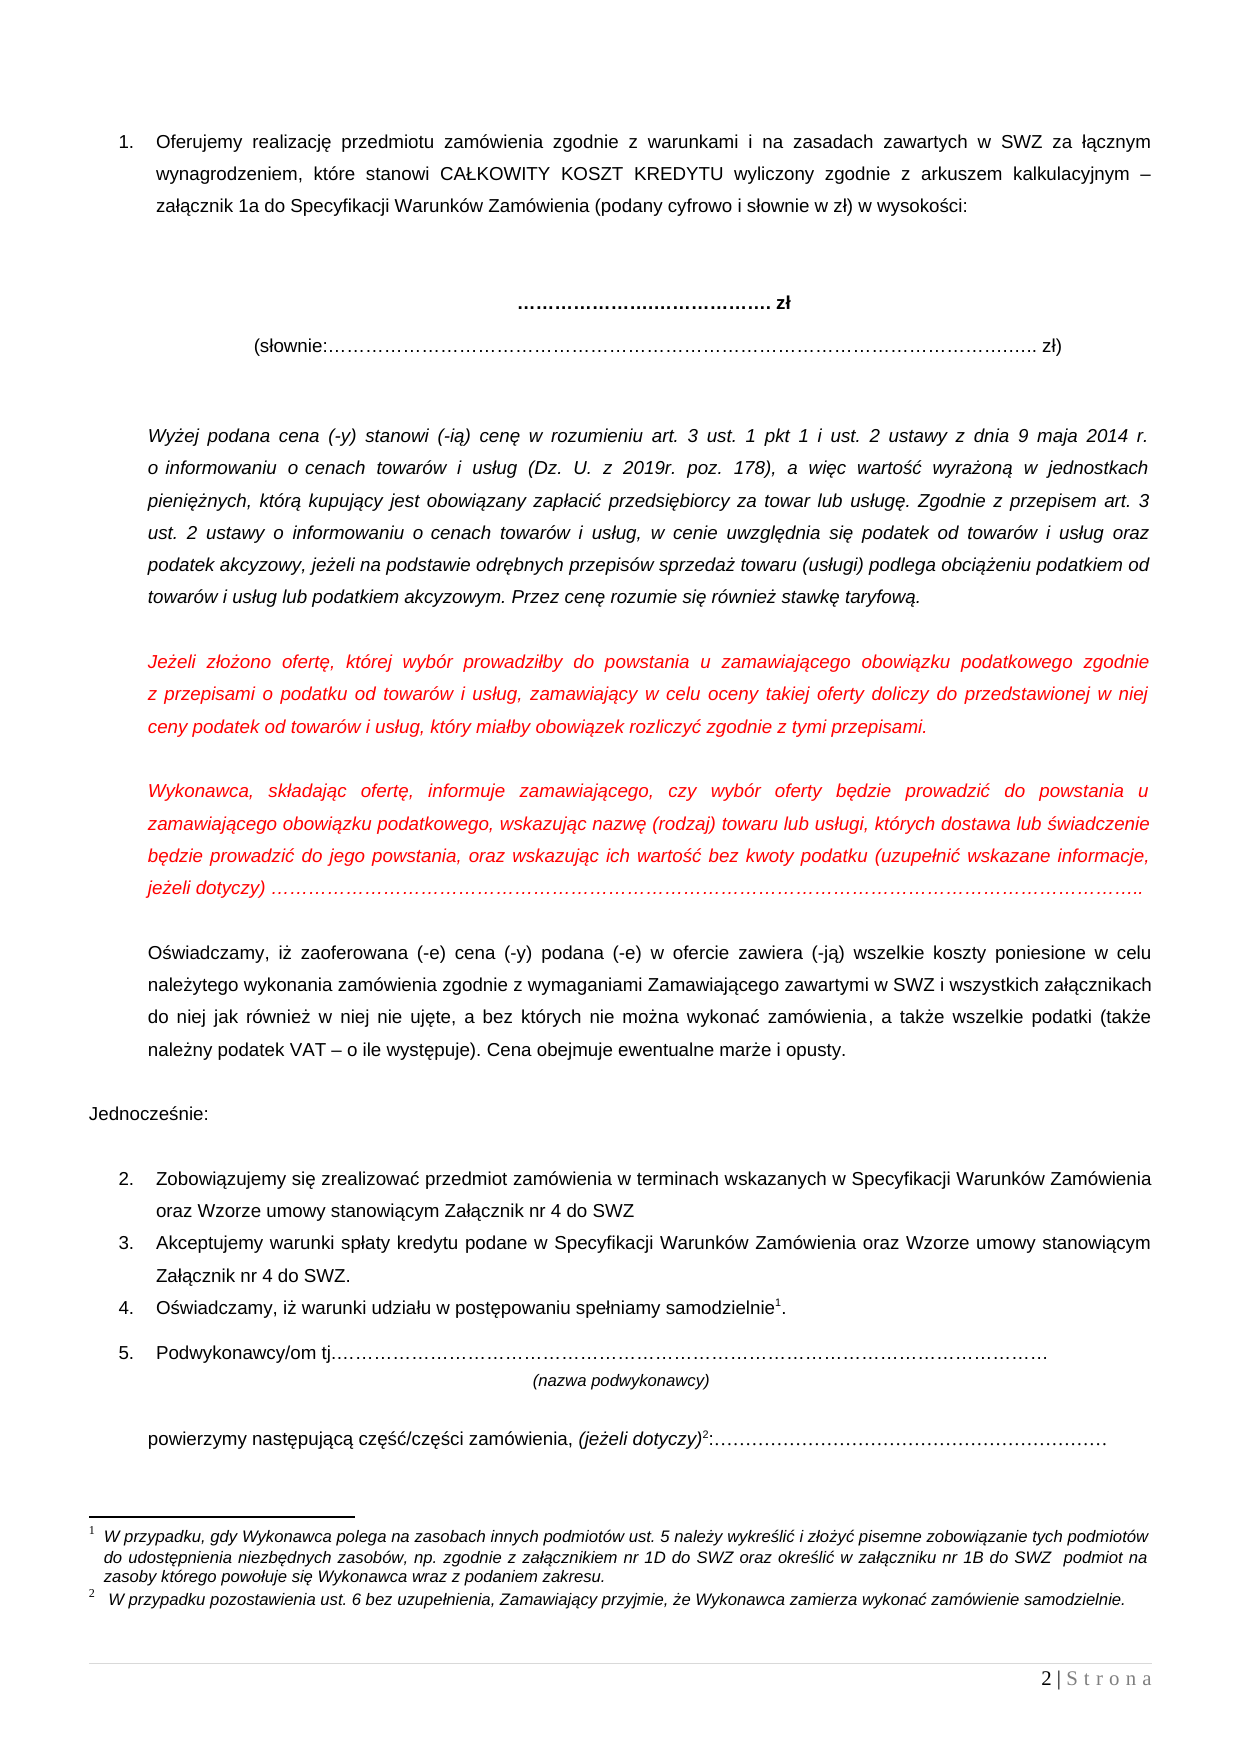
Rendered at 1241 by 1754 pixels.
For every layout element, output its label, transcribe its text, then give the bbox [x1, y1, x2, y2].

text (słownie:……………………………………………………………………………………………….….. zł) [164, 335, 1152, 357]
list Zobowiązujemy się zrealizować przedmiot zamówienia w terminach wskazanych w Specyfikacji Warunków Zamówienia oraz Wzorze umowy stanowiącym Załącznik nr 4 do SWZ [118, 1167, 1152, 1221]
list Akceptujemy warunki spłaty kredytu podane w Specyfikacji Warunków Zamówienia oraz Wzorze umowy stanowiącym Załącznik nr 4 do SWZ. [118, 1232, 1152, 1286]
list Wyżej podana cena (-y) stanowi (-ią) cenę w rozumieniu art. 3 ust. 1 pkt 1 i ust. 2 ustawy z dnia 9 maja 2014 r. o informowaniu o cenach towarów i usług (Dz. U. z 2019r. poz. 178), a więc wartość wyrażoną w jednostkach pieniężnych, którą kupujący jest obowiązany zapłacić przedsiębiorcy za towar lub usługę. Zgodnie z przepisem art. 3 ust. 2 ustawy o informowaniu o cenach towarów i usług, w cenie uwzględnia się podatek od towarów i usług oraz podatek akcyzowy, jeżeli na podstawie odrębnych przepisów sprzedaż towaru (usługi) podlega obciążeniu podatkiem od towarów i usług lub podatkiem akcyzowym. Przez cenę rozumie się również stawkę taryfową. [148, 425, 1152, 608]
text ………………….………………. zł [156, 292, 1152, 313]
list Oferujemy realizację przedmiotu zamówienia zgodnie z warunkami i na zasadach zawartych w SWZ za łącznym wynagrodzeniem, które stanowi CAŁKOWITY KOSZT KREDYTU wyliczony zgodnie z arkuszem kalkulacyjnym – załącznik 1a do Specyfikacji Warunków Zamówienia (podany cyfrowo i słownie w zł) w wysokości: [118, 131, 1152, 217]
list Jeżeli złożono ofertę, której wybór prowadziłby do powstania u zamawiającego obowiązku podatkowego zgodnie z przepisami o podatku od towarów i usług, zamawiający w celu oceny takiej oferty doliczy do przedstawionej w niej ceny podatek od towarów i usług, który miałby obowiązek rozliczyć zgodnie z tymi przepisami. [148, 651, 1152, 737]
list powierzymy następującą część/części zamówienia, (jeżeli dotyczy):……………………………………………………… [148, 1428, 1152, 1449]
list Podwykonawcy/om tj.…………………………………………………………………………………………………… [118, 1341, 1152, 1363]
list Oświadczamy, iż warunki udziału w postępowaniu spełniamy samodzielnie. [118, 1297, 1152, 1318]
list (nazwa podwykonawcy) [148, 1370, 1152, 1389]
text Oświadczamy, iż zaoferowana (-e) cena (-y) podana (-e) w ofercie zawiera (-ją) wszelkie koszty poniesione w celu należytego wykonania zamówienia zgodnie z wymaganiami Zamawiającego zawartymi w SWZ i wszystkich załącznikach do niej jak również w niej nie ujęte, a bez których nie można wykonać zamówienia, a także wszelkie podatki (także należny podatek VAT – o ile występuje). Cena obejmuje ewentualne marże i opusty. [148, 941, 1152, 1060]
text Jednocześnie: [89, 1103, 1152, 1124]
list Wykonawca, składając ofertę, informuje zamawiającego, czy wybór oferty będzie prowadzić do powstania u zamawiającego obowiązku podatkowego, wskazując nazwę (rodzaj) towaru lub usługi, których dostawa lub świadczenie będzie prowadzić do jego powstania, oraz wskazując ich wartość bez kwoty podatku (uzupełnić wskazane informacje, jeżeli dotyczy) ………………………………………………………………………………………………………………………….. [148, 780, 1152, 898]
